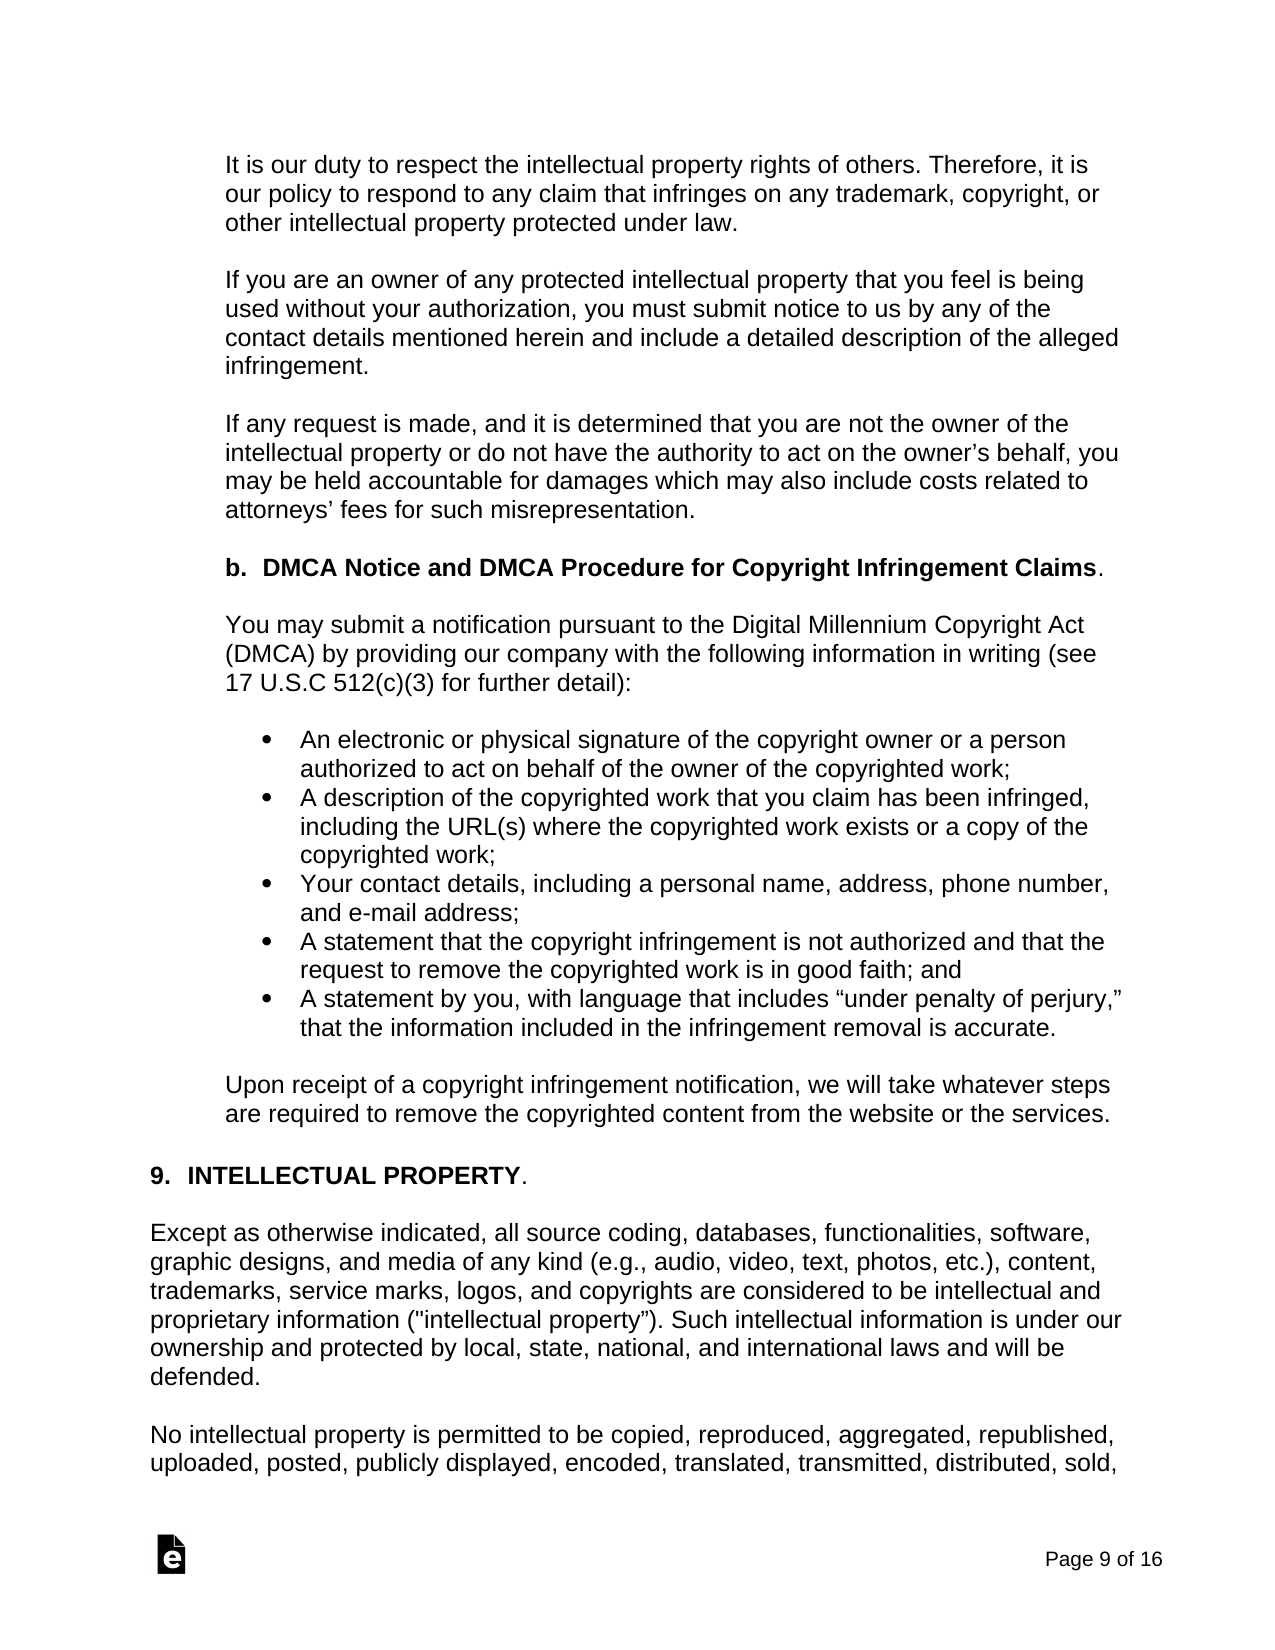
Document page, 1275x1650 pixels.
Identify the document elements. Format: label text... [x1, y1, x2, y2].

list You may submit a notification pursuant to the Digital Millennium Copyright Act (DMCA) by providing our company with the following information in writing (see 17 U.S.C 512(c)(3) for further detail): [225, 610, 1125, 696]
picture [150, 1533, 192, 1575]
list If any request is made, and it is determined that you are not the owner of the intellectual property or do not have the authority to act on the owner’s behalf, you may be held accountable for damages which may also include costs related to attorneys’ fees for such misrepresentation. [225, 409, 1125, 524]
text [150, 1420, 1125, 1477]
list A statement that the copyright infringement is not authorized and that the request to remove the copyrighted work is in good faith; and [262, 927, 1125, 984]
list DMCA Notice and DMCA Procedure for Copyright Infringement Claims. [225, 552, 1125, 581]
list A statement by you, with language that includes “under penalty of perjury,” that the information included in the infringement removal is accurate. [262, 984, 1125, 1042]
text Upon receipt of a copyright infringement notification, we will take whatever steps are required to remove the copyrighted content from the website or the services. [225, 1071, 1125, 1128]
subtitle INTELLECTUAL PROPERTY. [150, 1161, 1125, 1190]
list Your contact details, including a personal name, address, phone number, and e-mail address; [262, 869, 1125, 927]
list It is our duty to respect the intellectual property rights of others. Therefore, it is our policy to respond to any claim that infringes on any trademark, copyright, or other intellectual property protected under law. [225, 150, 1125, 236]
text Except as otherwise indicated, all source coding, databases, functionalities, software, graphic designs, and media of any kind (e.g., audio, video, text, photos, etc.), content, trademarks, service marks, logos, and copyrights are considered to be intellectual and proprietary information ("intellectual property”). Such intellectual information is under our ownership and protected by local, state, national, and international laws and will be defended. [150, 1218, 1125, 1391]
list An electronic or physical signature of the copyright owner or a person authorized to act on behalf of the owner of the copyrighted work; [262, 725, 1125, 783]
list A description of the copyrighted work that you claim has been infringed, including the URL(s) where the copyrighted work exists or a copy of the copyrighted work; [262, 783, 1125, 869]
list If you are an owner of any protected intellectual property that you feel is being used without your authorization, you must submit notice to us by any of the contact details mentioned herein and include a detailed description of the alleged infringement. [225, 265, 1125, 380]
